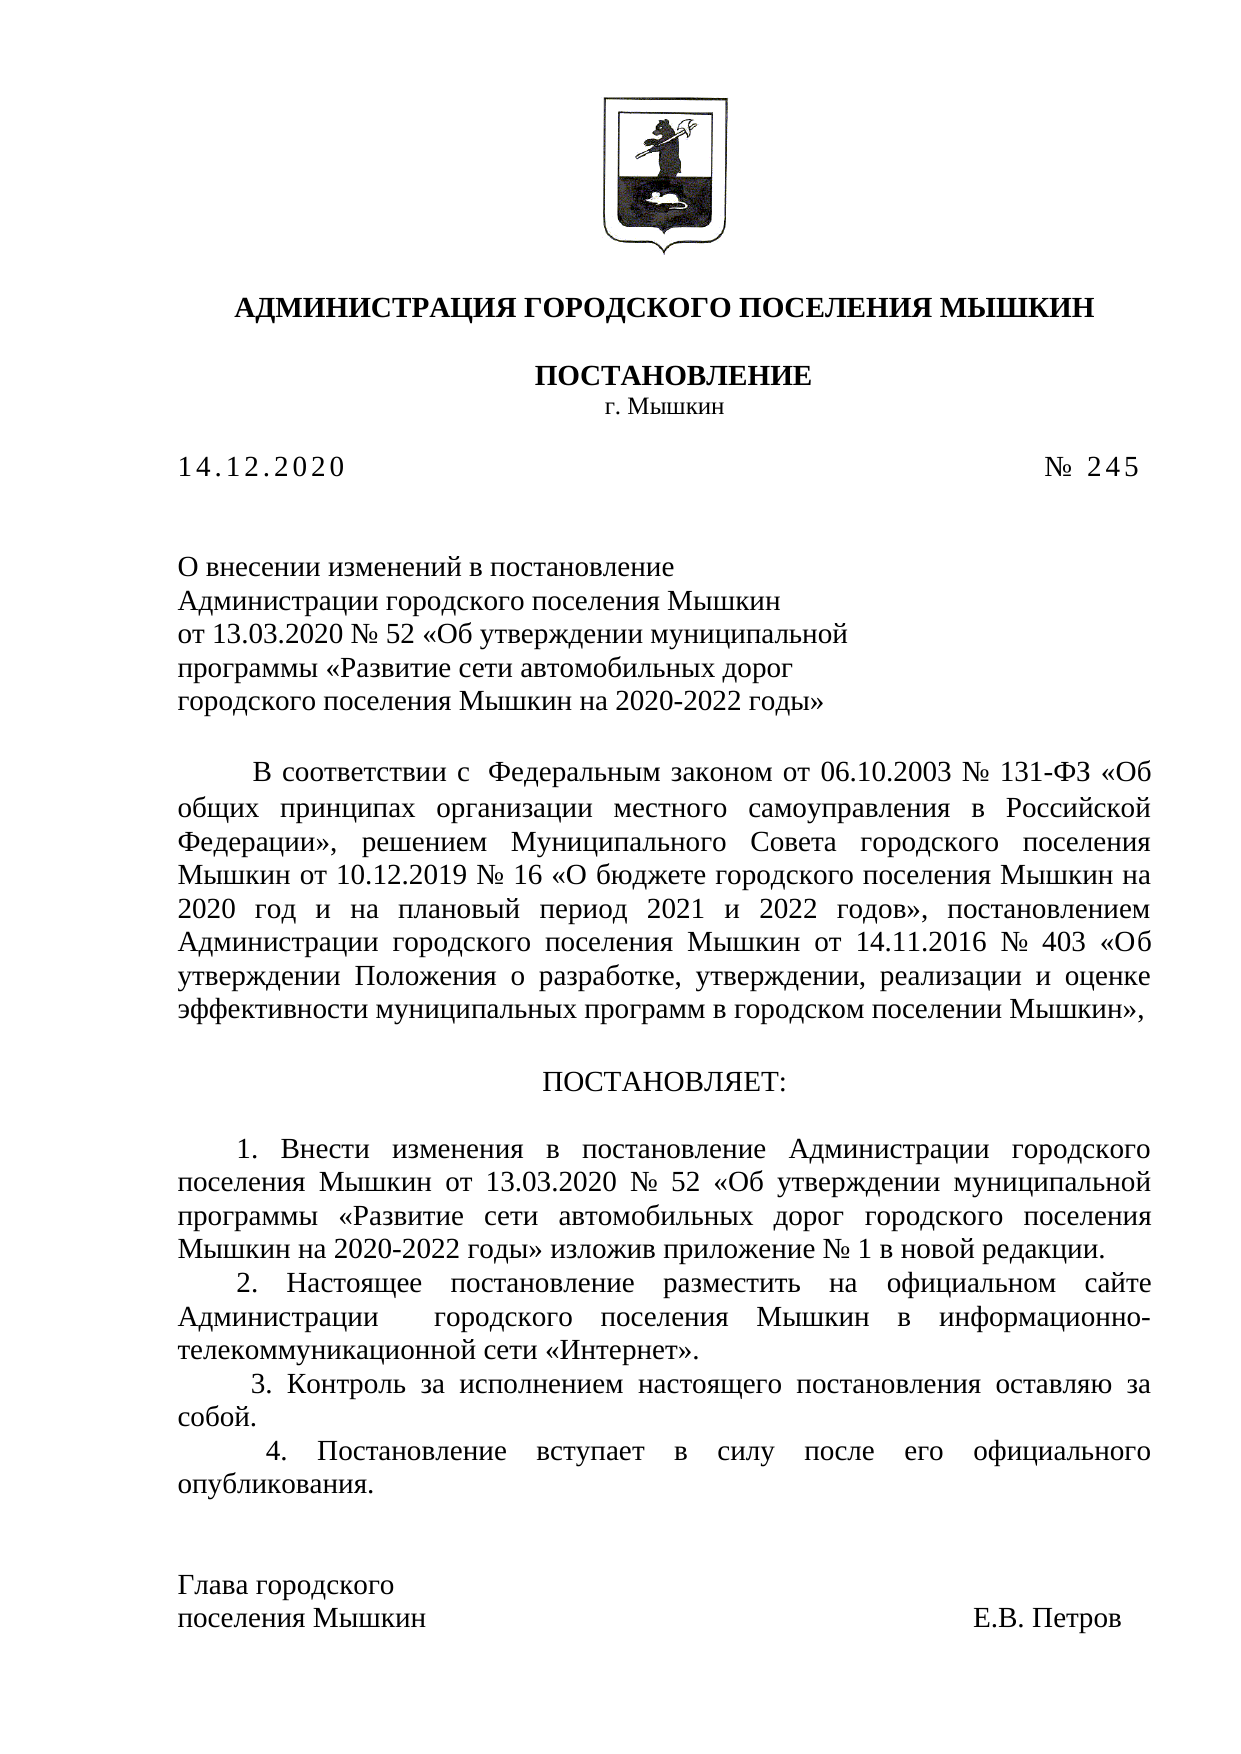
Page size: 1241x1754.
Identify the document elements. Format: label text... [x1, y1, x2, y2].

text 3. Контроль за исполнением настоящего постановления оставляю за собой. [177, 1366, 1152, 1433]
subtitle АДМИНИСТРАЦИЯ ГОРОДСКОГО ПОСЕЛЕНИЯ МЫШКИН [177, 291, 1152, 324]
text Администрации городского поселения Мышкин [177, 583, 1152, 616]
text от 13.03.2020 № 52 «Об утверждении муниципальной [177, 616, 1152, 650]
text г. Мышкин [177, 391, 1152, 420]
text Глава городского [177, 1567, 1137, 1601]
text ПОСТАНОВЛЕНИЕ [177, 358, 1152, 391]
text программы «Развитие сети автомобильных дорог [177, 650, 1152, 683]
text 2. Настоящее постановление разместить на официальном сайте Администрации городского поселения Мышкин в информационно-телекоммуникационной сети «Интернет». [177, 1265, 1152, 1366]
text поселения Мышкин Е.В. Петров [177, 1601, 1137, 1634]
text 4. Постановление вступает в силу после его официального опубликования. [177, 1433, 1152, 1500]
text В соответствии с Федеральным законом от 06.10.2003 № 131-ФЗ «Об общих принципах организации местного самоуправления в Российской Федерации», решением Муниципального Совета городского поселения Мышкин от 10.12.2019 № 16 «О бюджете городского поселения Мышкин на 2020 год и на плановый период 2021 и 2022 годов», постановлением Администрации городского поселения Мышкин от 14.11.2016 № 403 «Об утверждении Положения о разработке, утверждении, реализации и оценке эффективности муниципальных программ в городском поселении Мышкин», [177, 751, 1152, 1025]
text 1. Внести изменения в постановление Администрации городского поселения Мышкин от 13.03.2020 № 52 «Об утверждении муниципальной программы «Развитие сети автомобильных дорог городского поселения Мышкин на 2020-2022 годы» изложив приложение № 1 в новой редакции. [177, 1131, 1152, 1265]
text городского поселения Мышкин на 2020-2022 годы» [177, 683, 1152, 717]
text ПОСТАНОВЛЯЕТ: [177, 1064, 1152, 1097]
text О внесении изменений в постановление [177, 549, 1152, 583]
text 14.12.2020 № 245 [177, 449, 1152, 482]
picture [589, 44, 740, 256]
